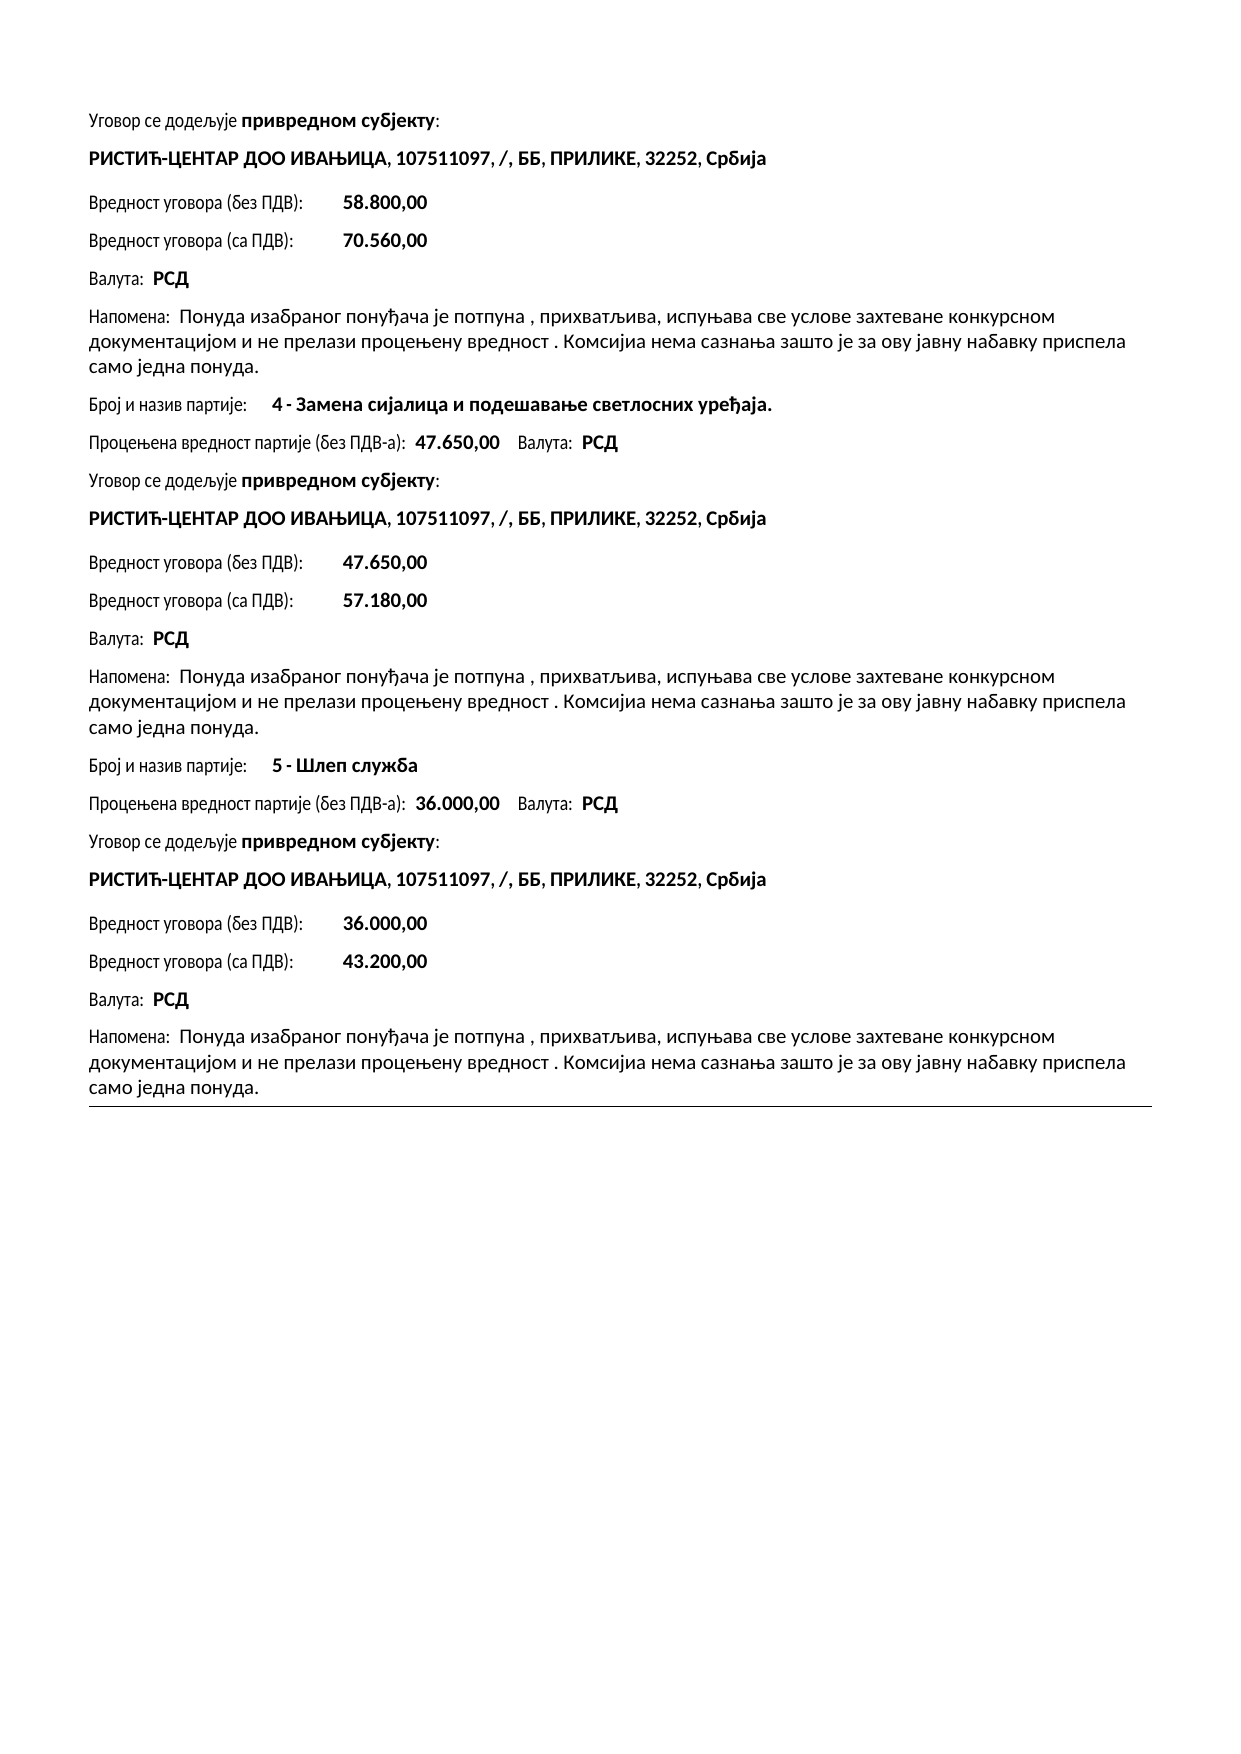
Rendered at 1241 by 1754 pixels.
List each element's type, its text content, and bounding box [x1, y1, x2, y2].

table_cell Број и назив партије: 4 - Замена сијалица и подешавање светлосних уређаја. Процењена вредност партије (без ПДВ-а): 47.650,00 Валута: РСД Уговор се додељује привредном субјекту: Вредност уговора (без ПДВ): 47.650,00 Вредност уговора (са ПДВ): 57.180,00 Валута: РСД Напомена: Понуда изабраног понуђача је потпуна , прихватљива, испуњава све услове захтеване конкурсном документацијом и не прелази процењену вредност . Комсијиа нема сазнања зашто је за ову јавну набавку приспела само једна понуда. [89, 385, 1152, 746]
table_cell Број и назив партије: 5 - Шлеп служба Процењена вредност партије (без ПДВ-а): 36.000,00 Валута: РСД Уговор се додељује привредном субјекту: Вредност уговора (без ПДВ): 36.000,00 Вредност уговора (са ПДВ): 43.200,00 Валута: РСД Напомена: Понуда изабраног понуђача је потпуна , прихватљива, испуњава све услове захтеване конкурсном документацијом и не прелази процењену вредност . Комсијиа нема сазнања зашто је за ову јавну набавку приспела само једна понуда. [89, 746, 1152, 1106]
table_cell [89, 95, 1152, 385]
